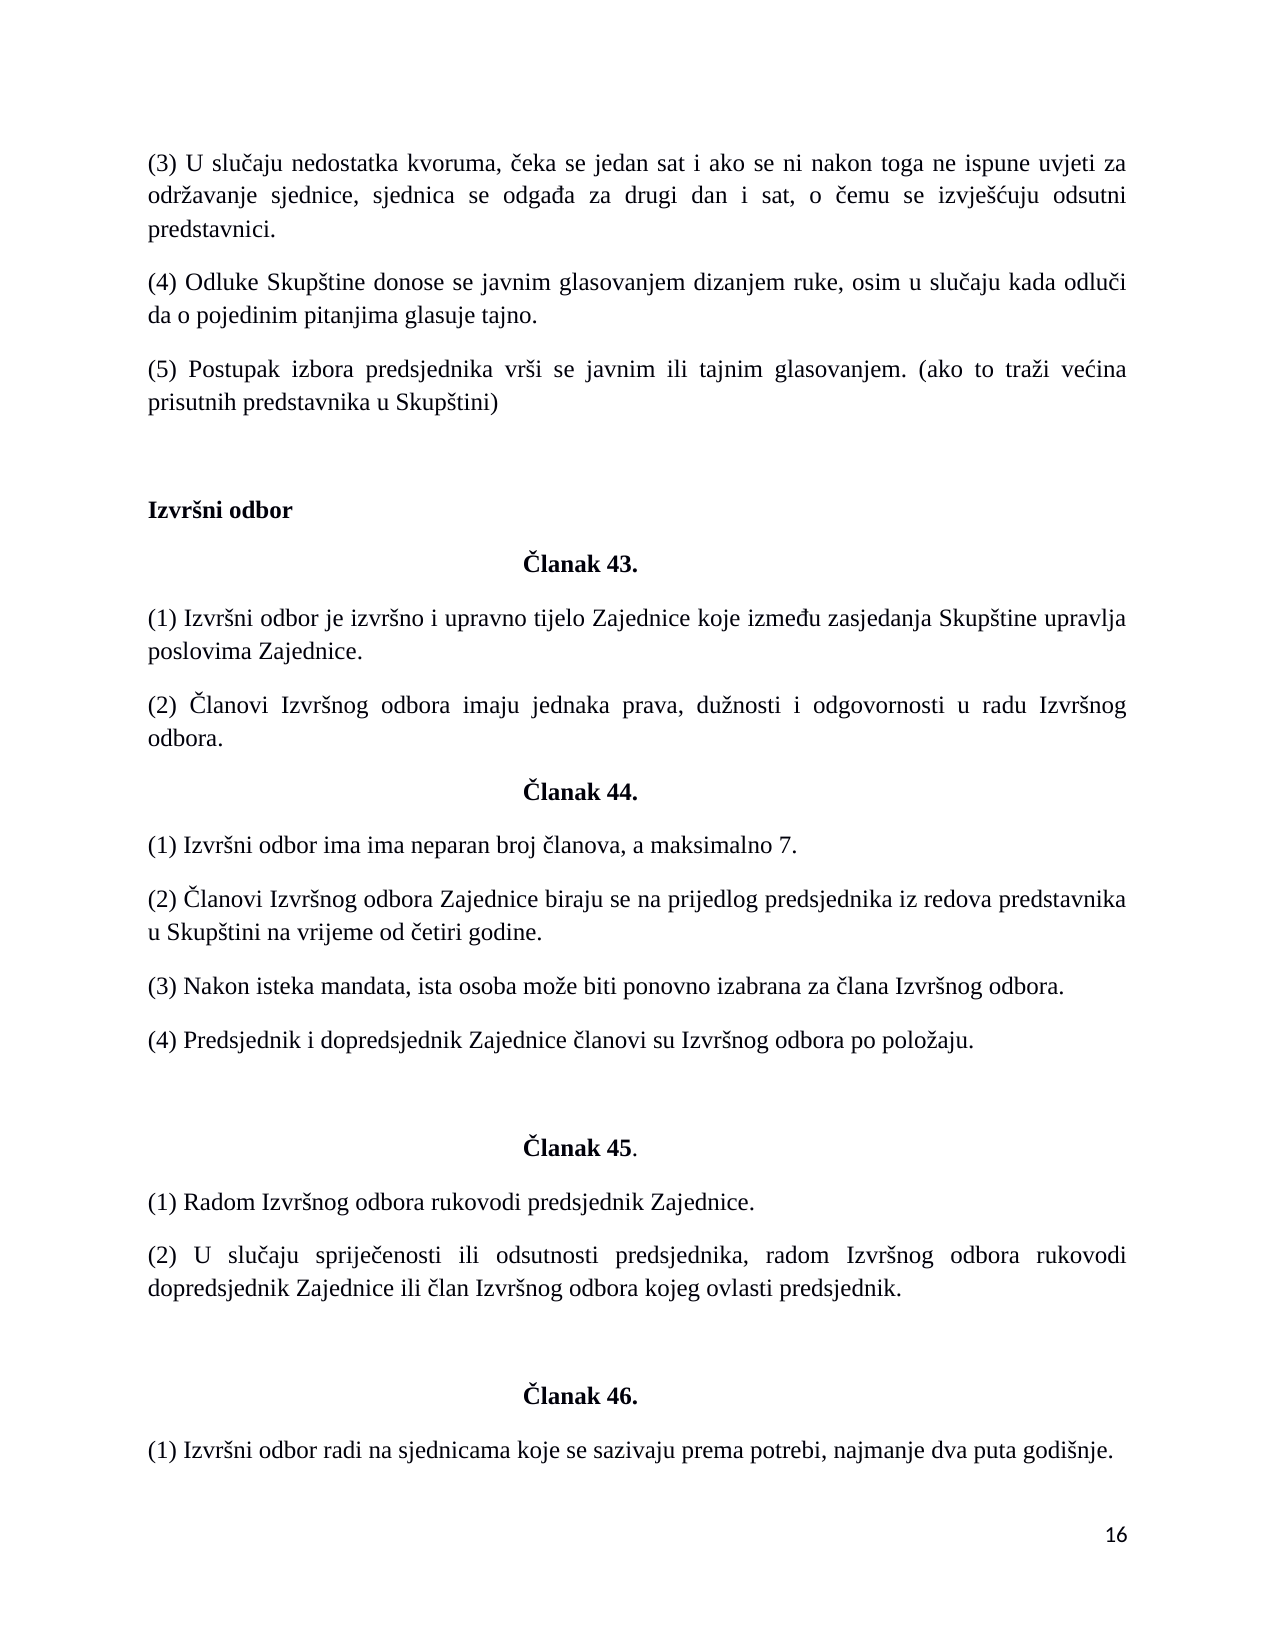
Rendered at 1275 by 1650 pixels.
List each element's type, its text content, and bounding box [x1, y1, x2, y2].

text (1) Izvršni odbor radi na sjednicama koje se sazivaju prema potrebi, najmanje dva puta godišnje. [148, 1435, 1127, 1464]
text Izvršni odbor [148, 495, 1127, 524]
text (3) U slučaju nedostatka kvoruma, čeka se jedan sat i ako se ni nakon toga ne ispune uvjeti za održavanje sjednice, sjednica se odgađa za drugi dan i sat, o čemu se izvješćuju odsutni predstavnici. [148, 148, 1127, 242]
text (1) Izvršni odbor ima ima neparan broj članova, a maksimalno 7. [148, 830, 1127, 859]
text (4) Predsjednik i dopredsjednik Zajednice članovi su Izvršnog odbora po položaju. [148, 1025, 1127, 1054]
text Članak 43. [448, 549, 1127, 578]
text (2) Članovi Izvršnog odbora imaju jednaka prava, dužnosti i odgovornosti u radu Izvršnog odbora. [148, 690, 1127, 751]
text (5) Postupak izbora predsjednika vrši se javnim ili tajnim glasovanjem. (ako to traži većina prisutnih predstavnika u Skupštini) [148, 354, 1127, 416]
text Članak 44. [448, 777, 1127, 805]
text Članak 46. [448, 1381, 1127, 1410]
text (4) Odluke Skupštine donose se javnim glasovanjem dizanjem ruke, osim u slučaju kada odluči da o pojedinim pitanjima glasuje tajno. [148, 267, 1127, 329]
text (3) Nakon isteka mandata, ista osoba može biti ponovno izabrana za člana Izvršnog odbora. [148, 971, 1127, 1000]
text Članak 45. [448, 1133, 1127, 1161]
text (2) U slučaju spriječenosti ili odsutnosti predsjednika, radom Izvršnog odbora rukovodi dopredsjednik Zajednice ili član Izvršnog odbora kojeg ovlasti predsjednik. [148, 1240, 1127, 1302]
text (2) Članovi Izvršnog odbora Zajednice biraju se na prijedlog predsjednika iz redova predstavnika u Skupštini na vrijeme od četiri godine. [148, 884, 1127, 946]
text (1) Izvršni odbor je izvršno i upravno tijelo Zajednice koje između zasjedanja Skupštine upravlja poslovima Zajednice. [148, 603, 1127, 664]
text (1) Radom Izvršnog odbora rukovodi predsjednik Zajednice. [148, 1187, 1127, 1215]
